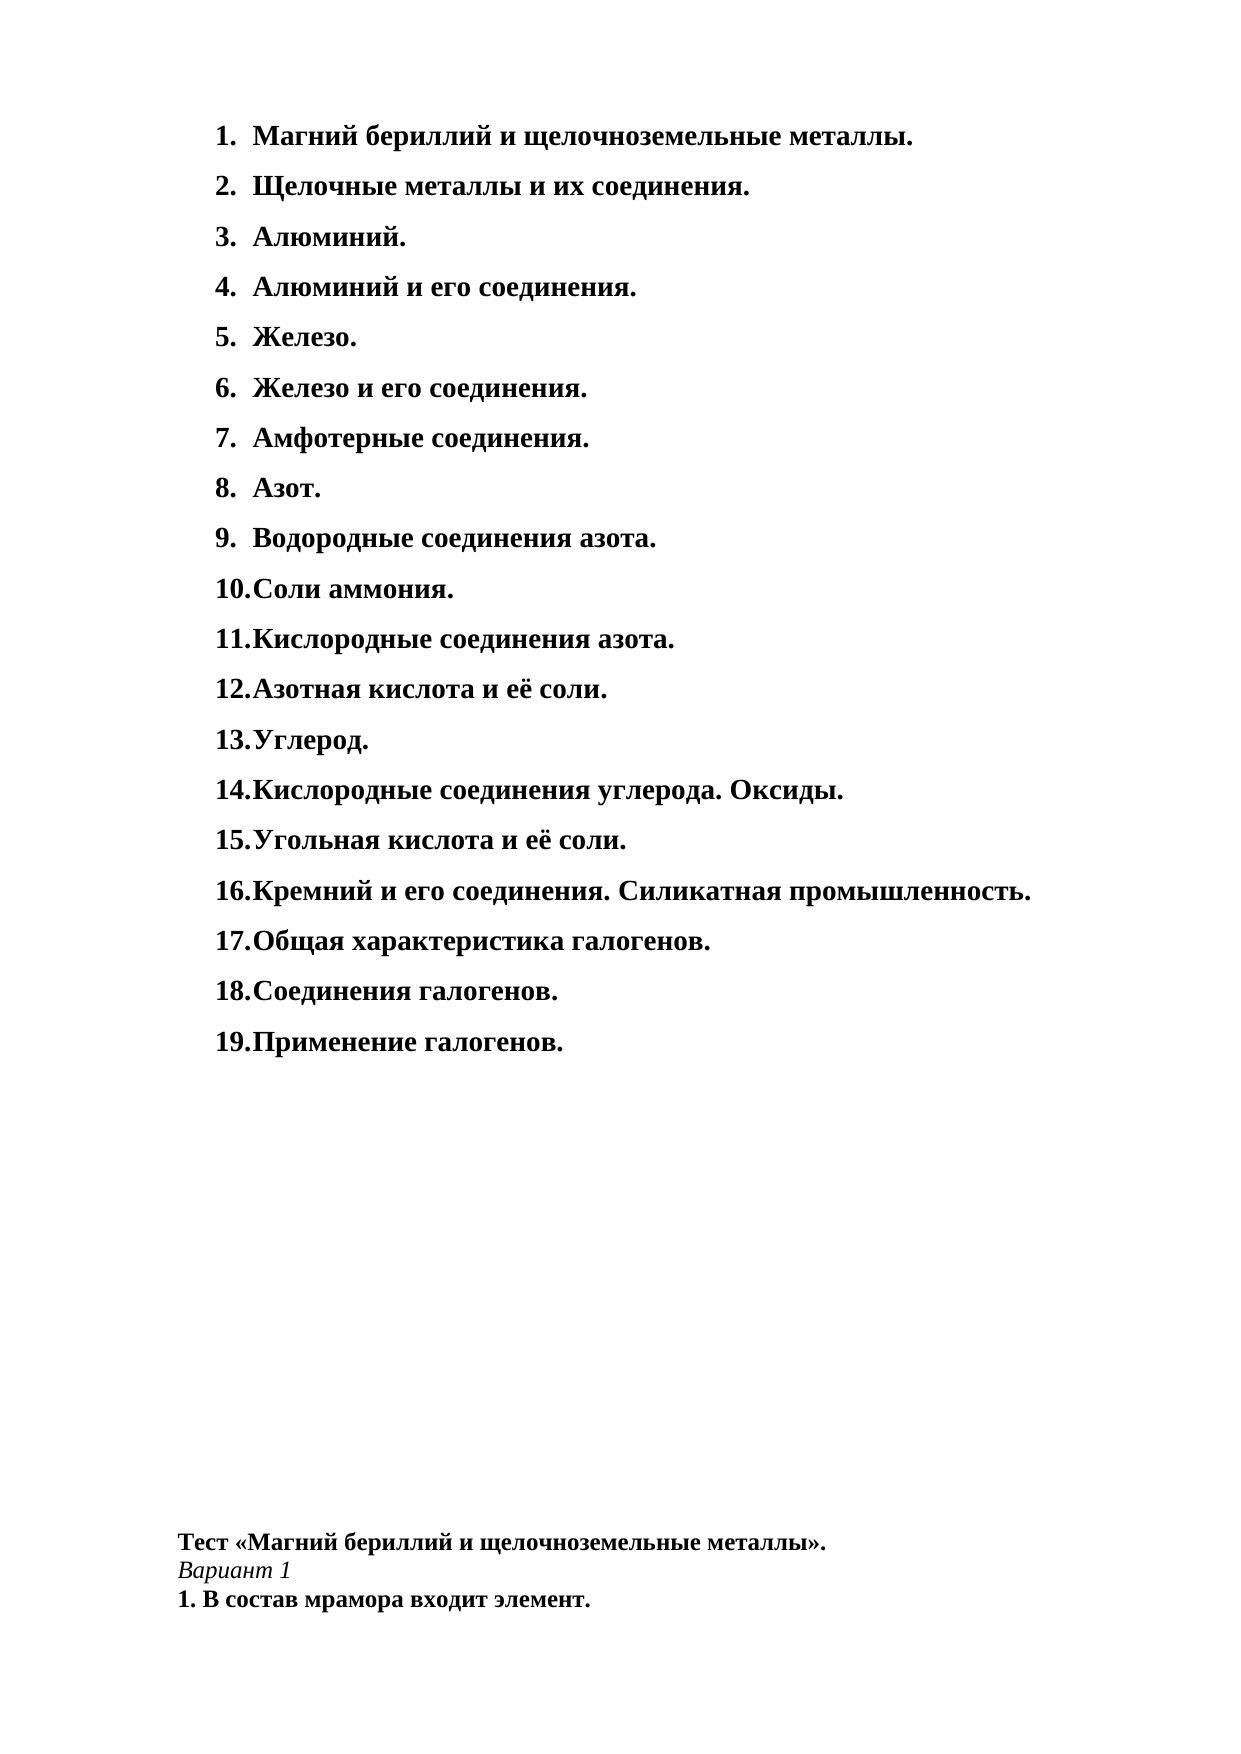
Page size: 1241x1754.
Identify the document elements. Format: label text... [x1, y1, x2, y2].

text Тест «Магний бериллий и щелочноземельные металлы». [177, 1527, 1152, 1556]
text 1. В состав мрамора входит элемент. [177, 1584, 1152, 1613]
list Железо и его соединения. [215, 370, 1152, 403]
list Кислородные соединения азота. [215, 621, 1152, 655]
list Кислородные соединения углерода. Оксиды. [215, 772, 1152, 806]
list Алюминий. [215, 219, 1152, 252]
list Железо. [215, 319, 1152, 353]
list Магний бериллий и щелочноземельные металлы. [215, 118, 1152, 152]
list Амфотерные соединения. [215, 420, 1152, 453]
text Вариант 1 [177, 1556, 1152, 1584]
list Азотная кислота и её соли. [215, 672, 1152, 705]
list Соли аммония. [215, 571, 1152, 604]
list Водородные соединения азота. [215, 521, 1152, 554]
list Азот. [215, 470, 1152, 504]
list Алюминий и его соединения. [215, 269, 1152, 303]
list Применение галогенов. [215, 1024, 1152, 1057]
list Угольная кислота и её соли. [215, 822, 1152, 856]
list Щелочные металлы и их соединения. [215, 168, 1152, 202]
list Кремний и его соединения. Силикатная промышленность. [215, 873, 1152, 906]
list Общая характеристика галогенов. [215, 923, 1152, 957]
list Соединения галогенов. [215, 973, 1152, 1007]
list Углерод. [215, 722, 1152, 755]
